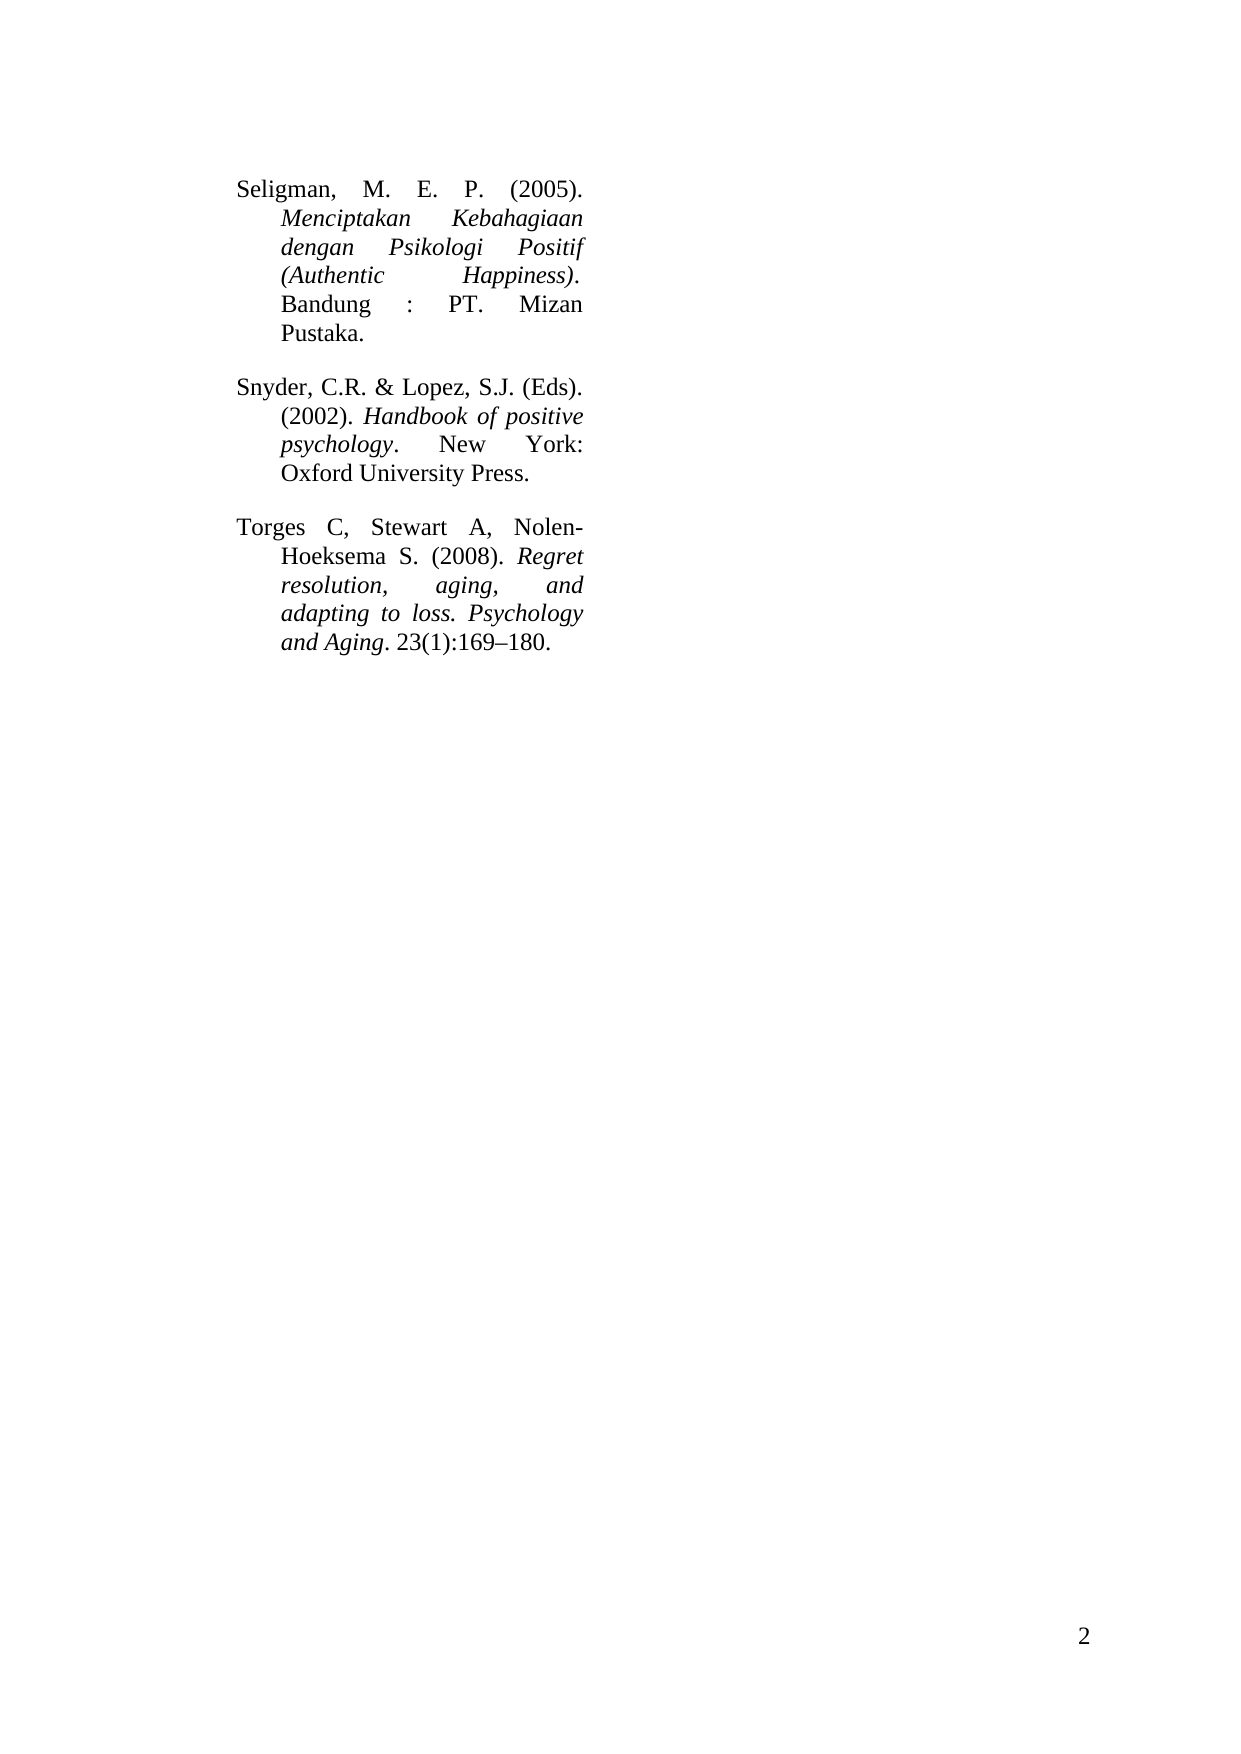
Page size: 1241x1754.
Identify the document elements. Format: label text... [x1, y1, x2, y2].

text Seligman, M. E. P. (2005). Menciptakan Kebahagiaan dengan Psikologi Positif (Authentic Happiness). Bandung : PT. Mizan Pustaka. [236, 174, 583, 347]
text Snyder, C.R. & Lopez, S.J. (Eds). (2002). Handbook of positive psychology. New York: Oxford University Press. [236, 372, 583, 487]
text Torges C, Stewart A, Nolen- Hoeksema S. (2008). Regret resolution, aging, and adapting to loss. Psychology and Aging. 23(1):169–180. [236, 512, 583, 656]
